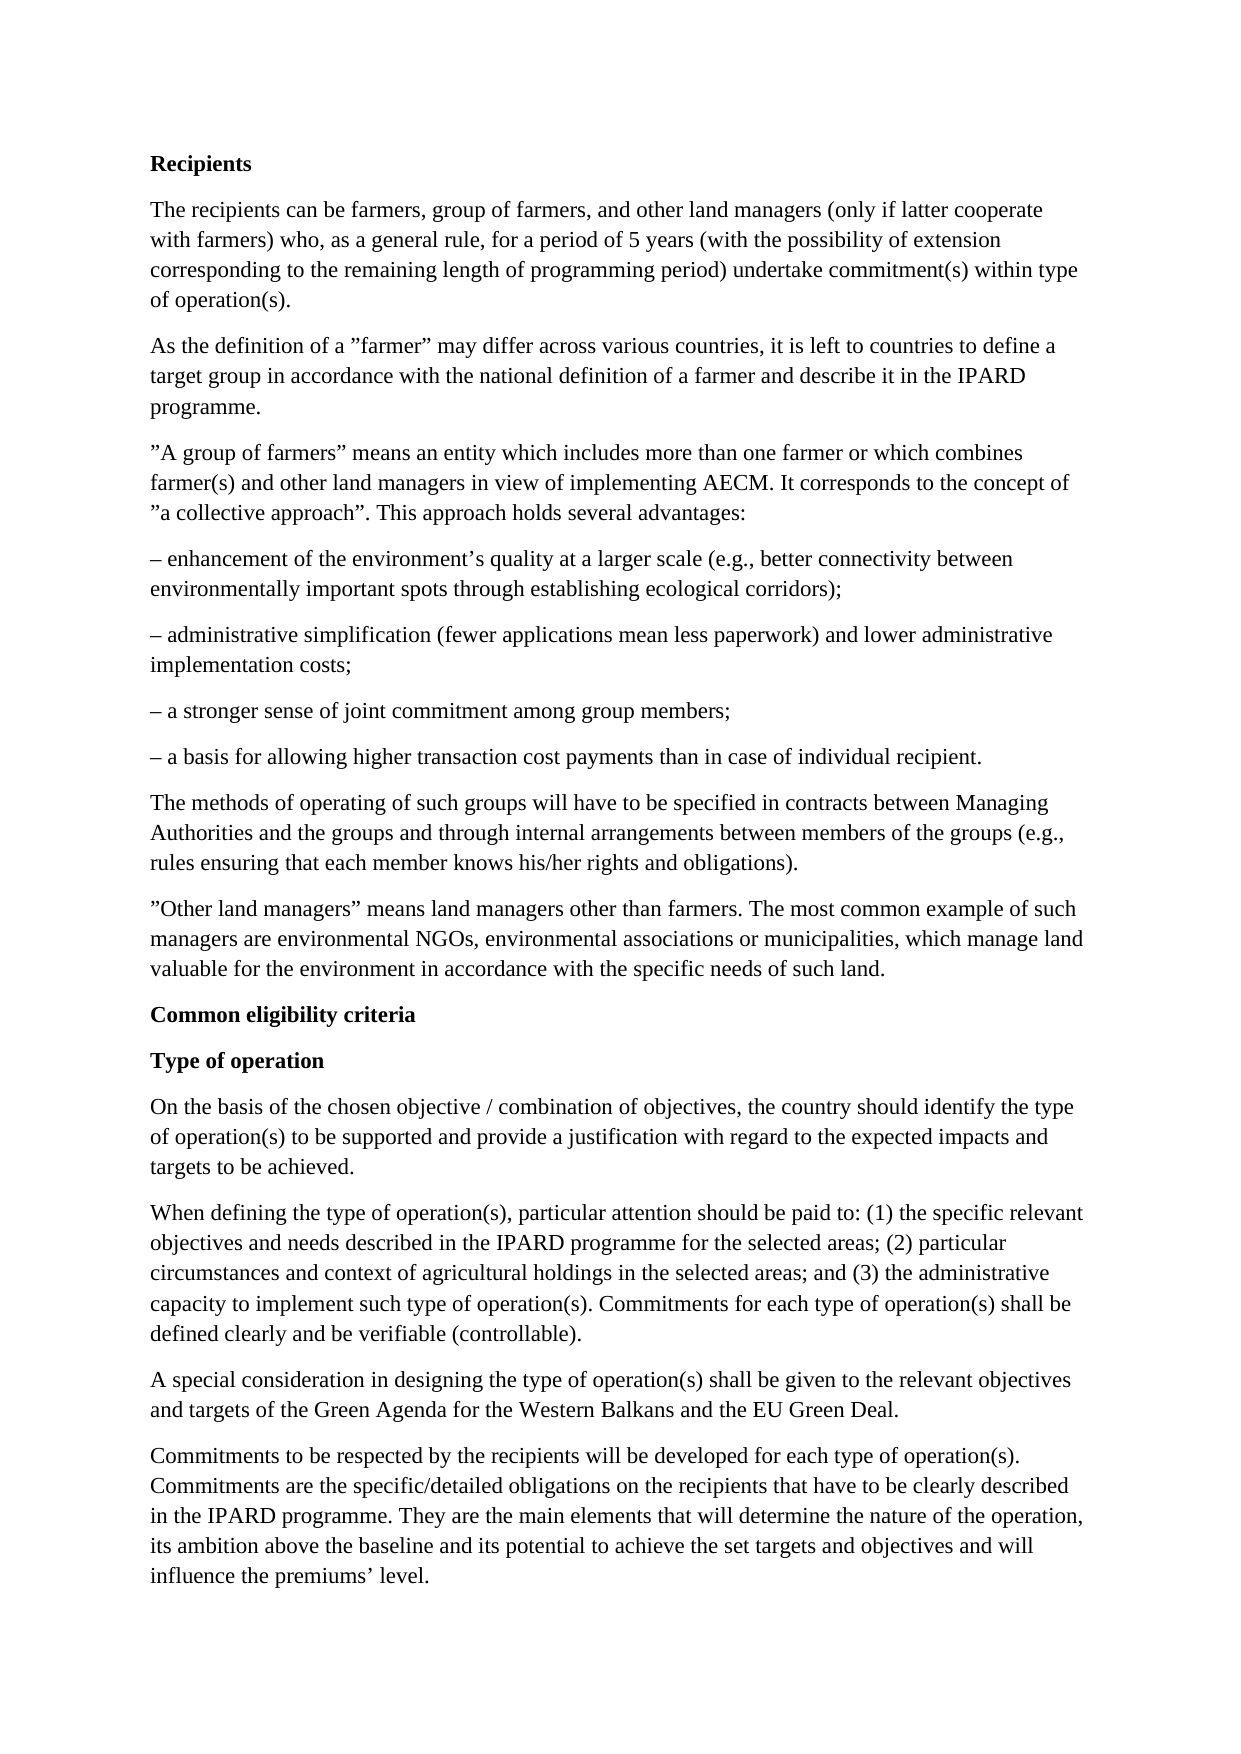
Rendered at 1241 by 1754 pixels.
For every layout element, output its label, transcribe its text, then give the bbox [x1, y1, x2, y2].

text As the definition of a ”farmer” may differ across various countries, it is left to countries to define a target group in accordance with the national definition of a farmer and describe it in the IPARD programme. [150, 332, 1090, 419]
text The recipients can be farmers, group of farmers, and other land managers (only if latter cooperate with farmers) who, as a general rule, for a period of 5 years (with the possibility of extension corresponding to the remaining length of programming period) undertake commitment(s) within type of operation(s). [150, 196, 1090, 313]
text Recipients [150, 150, 1090, 176]
text Commitments to be respected by the recipients will be developed for each type of operation(s). Commitments are the specific/detailed obligations on the recipients that have to be clearly described in the IPARD programme. They are the main elements that will determine the nature of the operation, its ambition above the baseline and its potential to achieve the set targets and objectives and will influence the premiums’ level. [150, 1442, 1090, 1589]
text – a basis for allowing higher transaction cost payments than in case of individual recipient. [150, 743, 1090, 769]
text The methods of operating of such groups will have to be specified in contracts between Managing Authorities and the groups and through internal arrangements between members of the groups (e.g., rules ensuring that each member knows his/her rights and obligations). [150, 788, 1090, 875]
text – a stronger sense of joint commitment among group members; [150, 697, 1090, 723]
text – administrative simplification (fewer applications mean less paperwork) and lower administrative implementation costs; [150, 621, 1090, 677]
text ”A group of farmers” means an entity which includes more than one farmer or which combines farmer(s) and other land managers in view of implementing AECM. It corresponds to the concept of ”a collective approach”. This approach holds several advantages: [150, 438, 1090, 525]
text Common eligibility criteria [150, 1001, 1090, 1027]
text ”Other land managers” means land managers other than farmers. The most common example of such managers are environmental NGOs, environmental associations or municipalities, which manage land valuable for the environment in accordance with the specific needs of such land. [150, 895, 1090, 982]
text – enhancement of the environment’s quality at a larger scale (e.g., better connectivity between environmentally important spots through establishing ecological corridors); [150, 545, 1090, 601]
text When defining the type of operation(s), particular attention should be paid to: (1) the specific relevant objectives and needs described in the IPARD programme for the selected areas; (2) particular circumstances and context of agricultural holdings in the selected areas; and (3) the administrative capacity to implement such type of operation(s). Commitments for each type of operation(s) shall be defined clearly and be verifiable (controllable). [150, 1199, 1090, 1346]
text A special consideration in designing the type of operation(s) shall be given to the relevant objectives and targets of the Green Agenda for the Western Balkans and the EU Green Deal. [150, 1366, 1090, 1422]
text Type of operation [150, 1047, 1090, 1073]
text On the basis of the chosen objective / combination of objectives, the country should identify the type of operation(s) to be supported and provide a justification with regard to the expected impacts and targets to be achieved. [150, 1093, 1090, 1179]
